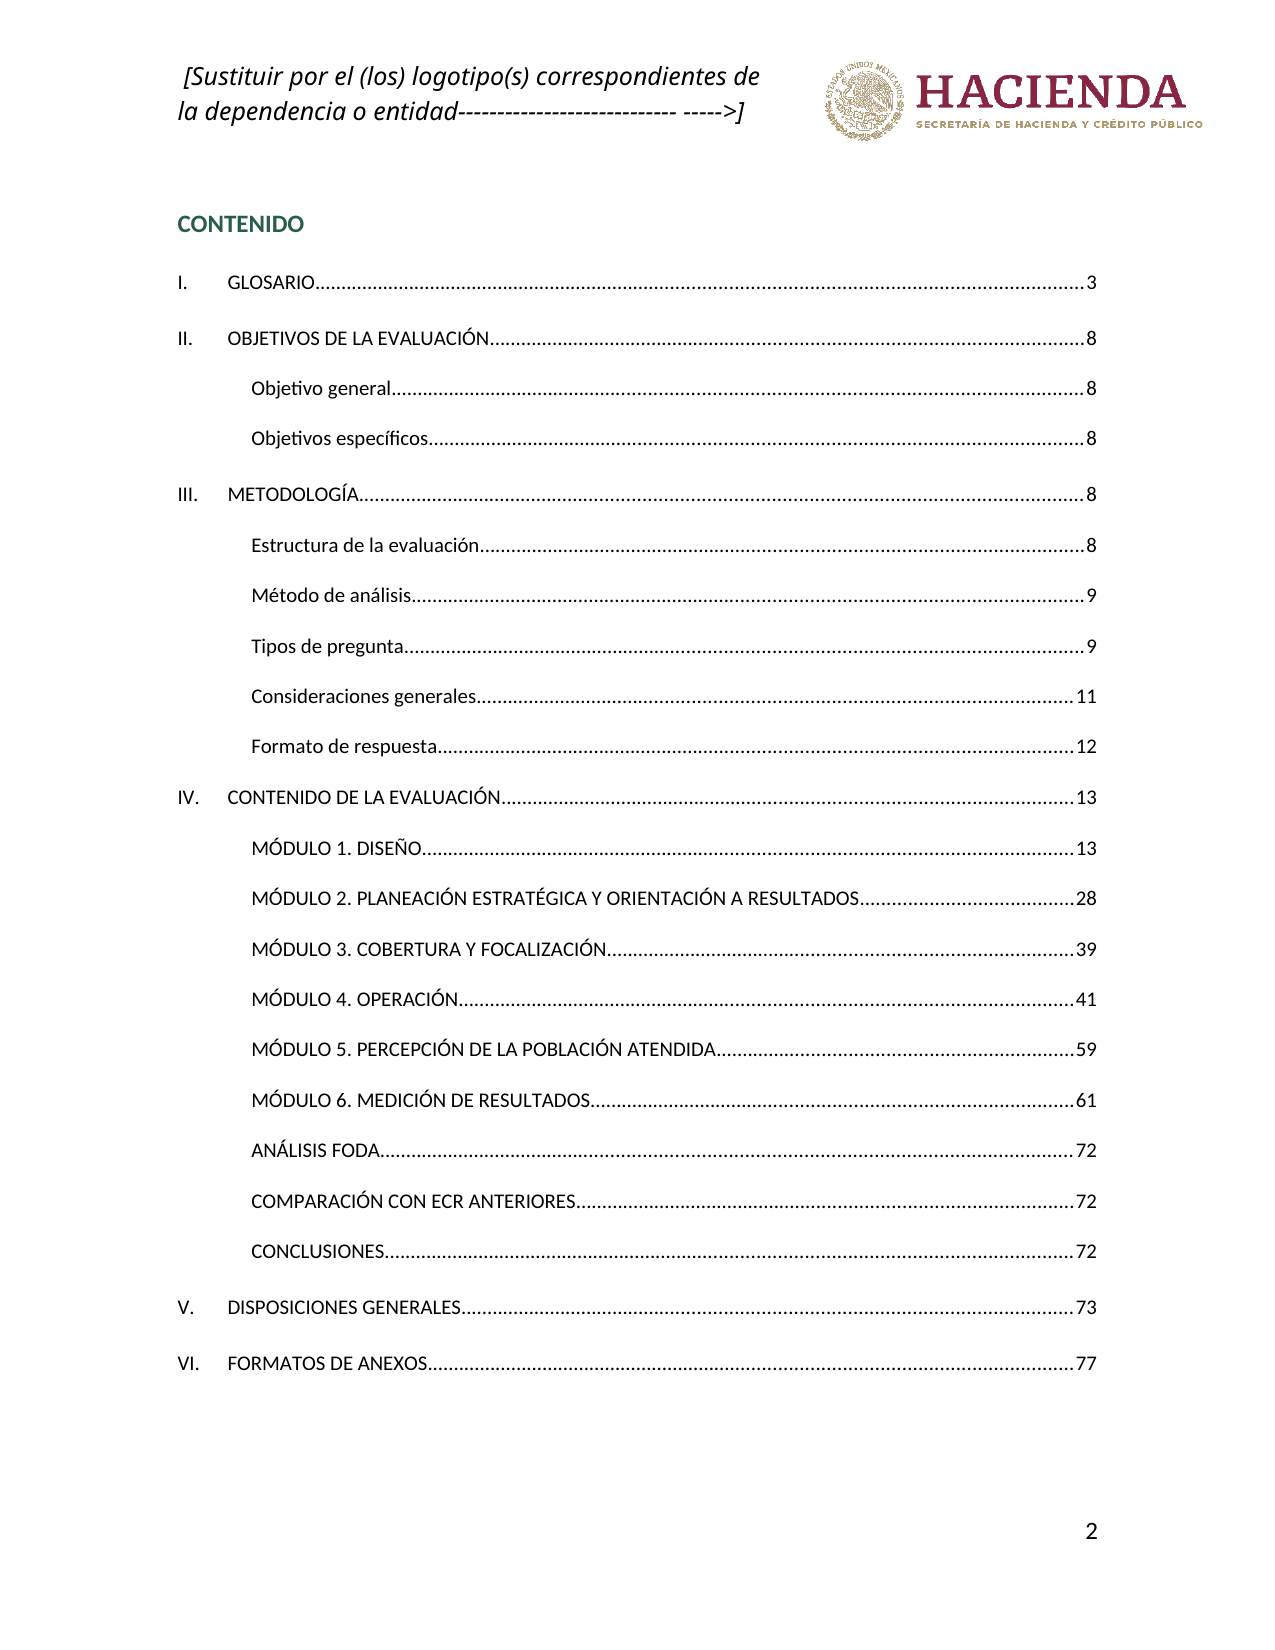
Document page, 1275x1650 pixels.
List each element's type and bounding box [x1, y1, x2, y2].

picture [824, 60, 1203, 142]
